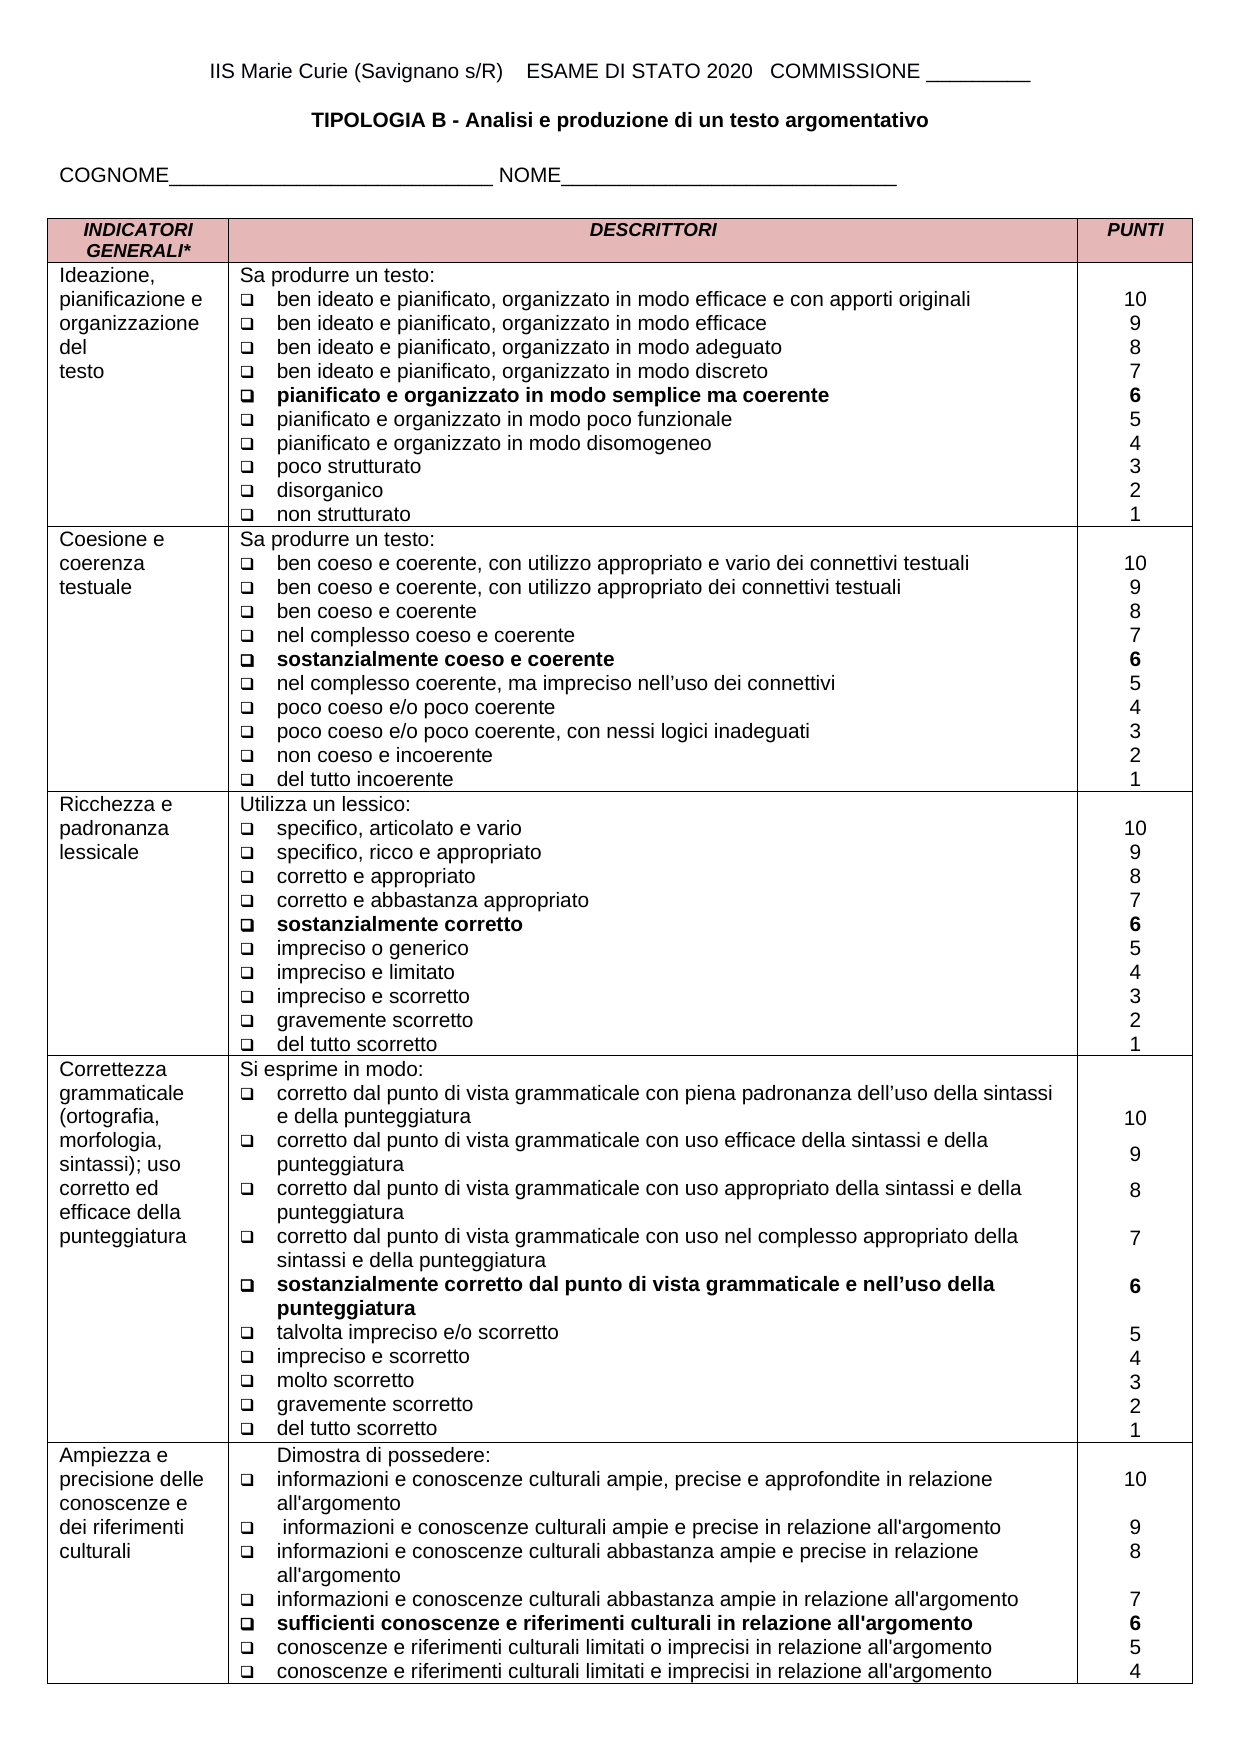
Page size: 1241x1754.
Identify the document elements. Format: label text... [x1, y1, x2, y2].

table_cell 10 9 8 7 6 5 4 3 2 1 [1078, 1056, 1192, 1442]
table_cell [1078, 1443, 1192, 1682]
table_cell 10 9 8 7 6 5 4 3 2 1 [1078, 792, 1192, 1055]
table_header DESCRITTORI [229, 219, 1077, 262]
table_cell Sa produrre un testo: ben ideato e pianificato, organizzato in modo efficace e con apporti originali ben ideato e pianificato, organizzato in modo efficace ben ideato e pianificato, organizzato in modo adeguato ben ideato e pianificato, organizzato in modo discreto pianificato e organizzato in modo semplice ma coerente pianificato e organizzato in modo poco funzionale pianificato e organizzato in modo disomogeneo poco strutturato disorganico non strutturato [229, 263, 1077, 526]
table_cell Utilizza un lessico: specifico, articolato e vario specifico, ricco e appropriato corretto e appropriato corretto e abbastanza appropriato sostanzialmente corretto impreciso o generico impreciso e limitato impreciso e scorretto gravemente scorretto del tutto scorretto [229, 792, 1077, 1055]
table_cell Si esprime in modo: corretto dal punto di vista grammaticale con piena padronanza dell’uso della sintassi e della punteggiatura corretto dal punto di vista grammaticale con uso efficace della sintassi e della punteggiatura corretto dal punto di vista grammaticale con uso appropriato della sintassi e della punteggiatura corretto dal punto di vista grammaticale con uso nel complesso appropriato della sintassi e della punteggiatura sostanzialmente corretto dal punto di vista grammaticale e nell’uso della punteggiatura talvolta impreciso e/o scorretto impreciso e scorretto molto scorretto gravemente scorretto del tutto scorretto [229, 1056, 1077, 1442]
table_cell 10 9 8 7 6 5 4 3 2 1 [1078, 527, 1192, 791]
text IIS Marie Curie (Savignano s/R) ESAME DI STATO 2020 COMMISSIONE _________ [59, 59, 1181, 83]
table_cell Ideazione, pianificazione e organizzazione del testo [48, 263, 228, 526]
table_header INDICATORI GENERALI* [48, 219, 228, 262]
table_cell Correttezza grammaticale (ortografia, morfologia, sintassi); uso corretto ed efficace della punteggiatura [48, 1056, 228, 1442]
table_cell Ricchezza e padronanza lessicale [48, 792, 228, 1055]
table_header PUNTI [1078, 219, 1192, 262]
table_cell Sa produrre un testo: ben coeso e coerente, con utilizzo appropriato e vario dei connettivi testuali ben coeso e coerente, con utilizzo appropriato dei connettivi testuali ben coeso e coerente nel complesso coeso e coerente sostanzialmente coeso e coerente nel complesso coerente, ma impreciso nell’uso dei connettivi poco coeso e/o poco coerente poco coeso e/o poco coerente, con nessi logici inadeguati non coeso e incoerente del tutto incoerente [229, 527, 1077, 791]
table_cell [48, 1443, 228, 1682]
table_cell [229, 1443, 1077, 1682]
text COGNOME____________________________ NOME_____________________________ [59, 162, 1181, 186]
table_cell Coesione e coerenza testuale [48, 527, 228, 791]
table_cell 10 9 8 7 6 5 4 3 2 1 [1078, 263, 1192, 526]
text TIPOLOGIA B - Analisi e produzione di un testo argomentativo [59, 107, 1181, 131]
